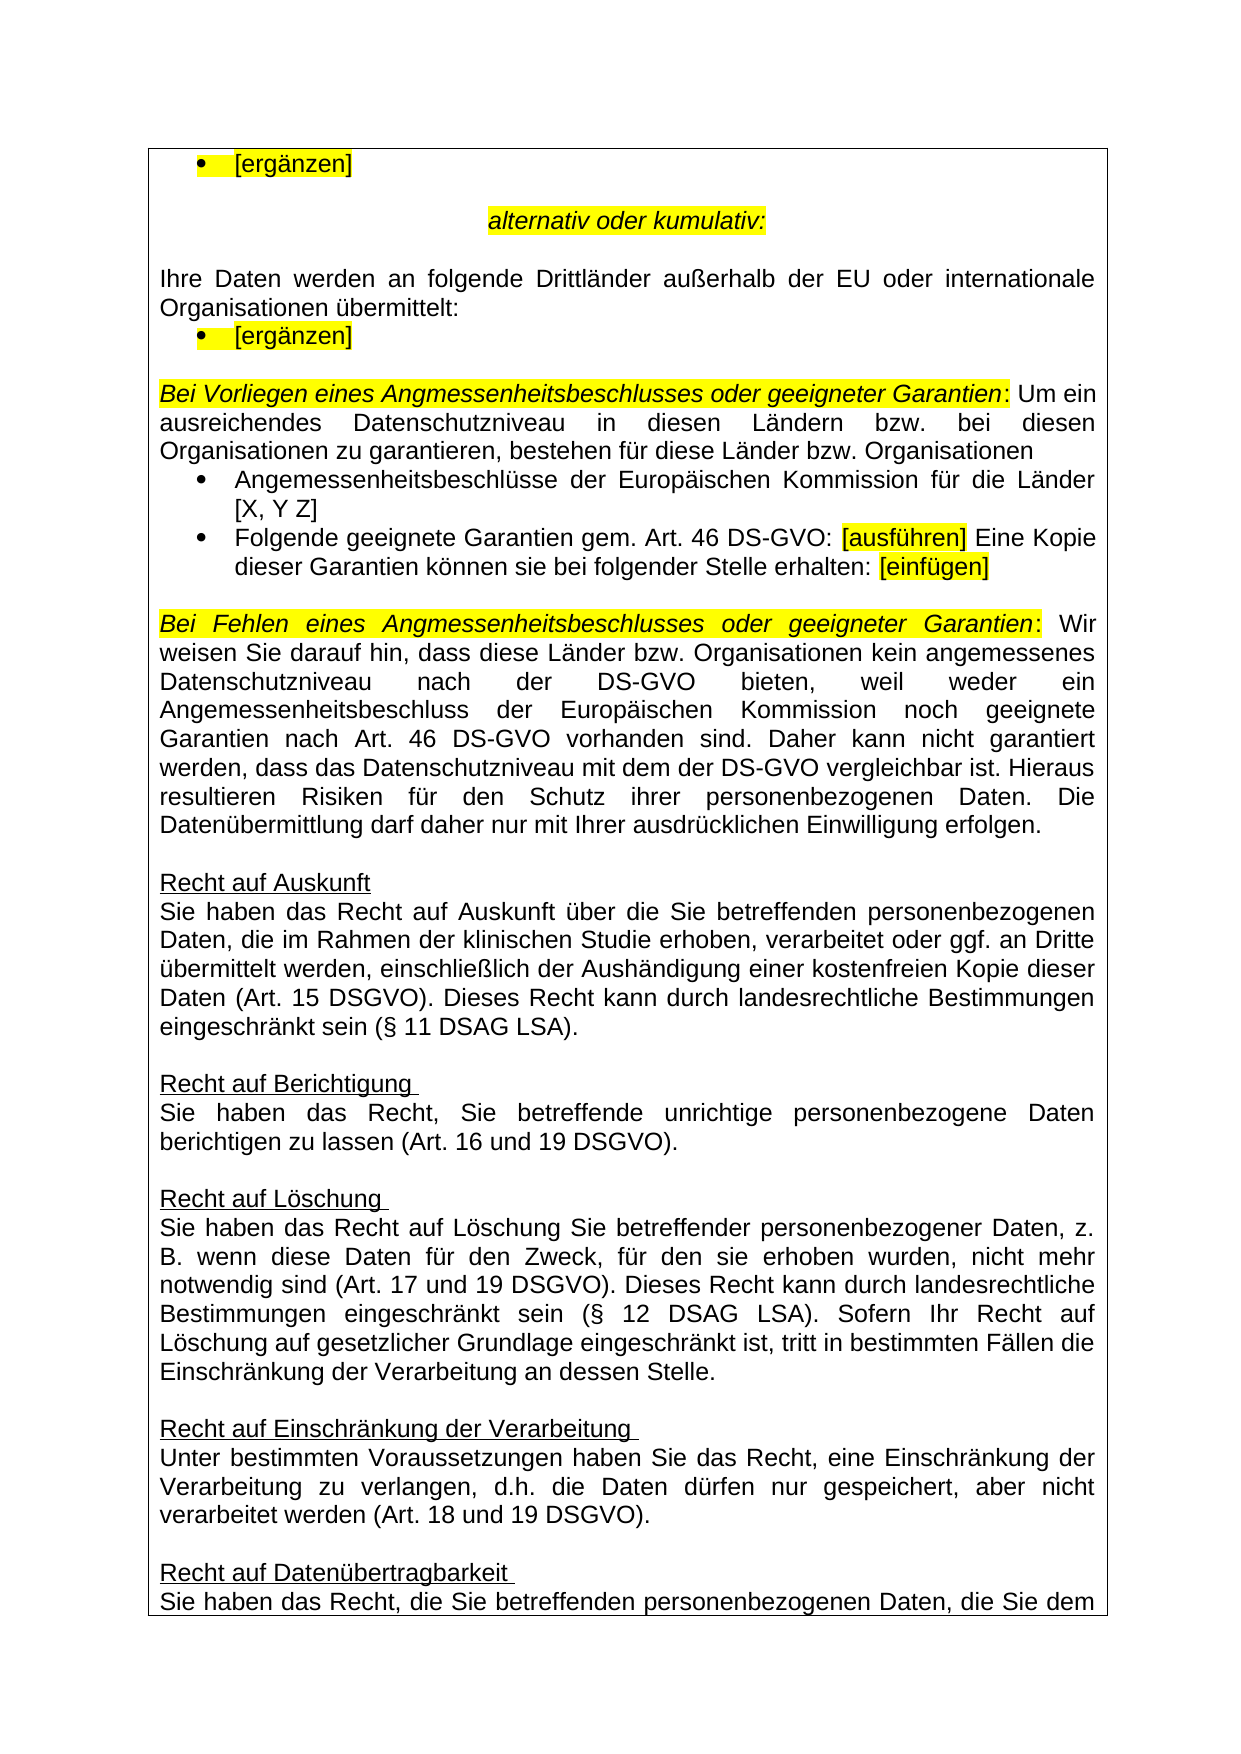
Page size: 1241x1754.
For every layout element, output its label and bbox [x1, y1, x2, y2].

table_header [149, 149, 1107, 1615]
